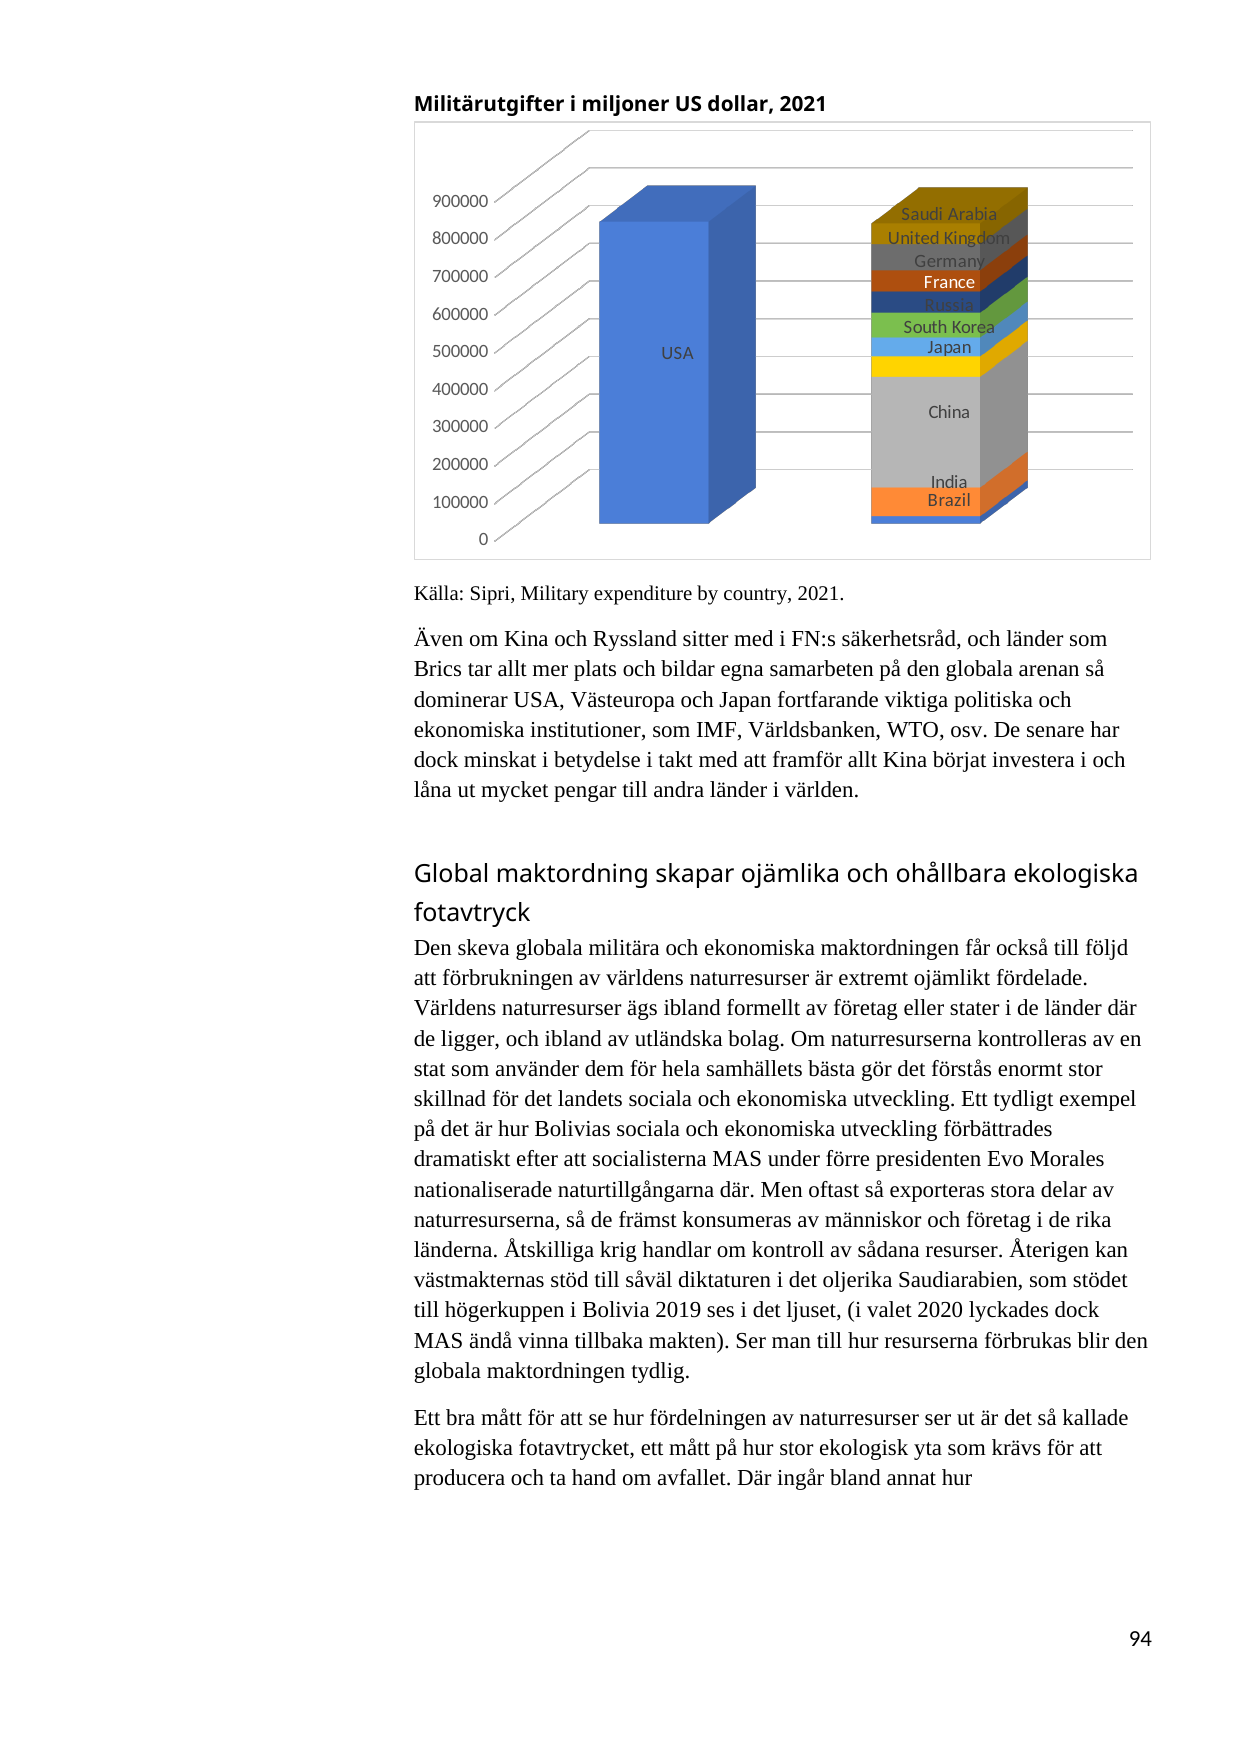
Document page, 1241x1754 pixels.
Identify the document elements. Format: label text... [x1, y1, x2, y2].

text Källa: Sipri, Military expenditure by country, 2021. [413, 581, 1152, 605]
text Även om Kina och Ryssland sitter med i FN:s säkerhetsråd, och länder som Brics tar allt mer plats och bildar egna samarbeten på den globala arenan så dominerar USA, Västeuropa och Japan fortfarande viktiga politiska och ekonomiska institutioner, som IMF, Världsbanken, WTO, osv. De senare har dock minskat i betydelse i takt med att framför allt Kina börjat investera i och låna ut mycket pengar till andra länder i världen. [413, 625, 1152, 835]
text Den skeva globala militära och ekonomiska maktordningen får också till följd att förbrukningen av världens naturresurser är extremt ojämlikt fördelade. Världens naturresurser ägs ibland formellt av företag eller stater i de länder där de ligger, och ibland av utländska bolag. Om naturresurserna kontrolleras av en stat som använder dem för hela samhällets bästa gör det förstås enormt stor skillnad för det landets sociala och ekonomiska utveckling. Ett tydligt exempel på det är hur Bolivias sociala och ekonomiska utveckling förbättrades dramatiskt efter att socialisterna MAS under förre presidenten Evo Morales nationaliserade naturtillgångarna där. Men oftast så exporteras stora delar av naturresurserna, så de främst konsumeras av människor och företag i de rika länderna. Åtskilliga krig handlar om kontroll av sådana resurser. Återigen kan västmakternas stöd till såväl diktaturen i det oljerika Saudiarabien, som stödet till högerkuppen i Bolivia 2019 ses i det ljuset, (i valet 2020 lyckades dock MAS ändå vinna tillbaka makten). Ser man till hur resurserna förbrukas blir den globala maktordningen tydlig. [413, 934, 1152, 1383]
subtitle Global maktordning skapar ojämlika och ohållbara ekologiska fotavtryck [413, 856, 1152, 929]
text Bilden nedan illustrerar något förenklat hur de militära maktförhållandena ser ut idag på global nivå (2019), liksom hur de kopplar till ekonomisk styrka. Som framgår så har USA idag ensamt ungefär lika stora militära utgifter som de tio efterföljande militärmakterna (varav de flesta är allierade med USA) tillsammans, även inräknat Ryssland. Som framgår av Ukraina-kriget så kan man dock inte bara se till militärutgifter för att avgöra hur starkt ett land är militärt. Men Rysslands problem att besegra ett Ukraina med starkt västerländskt stöd illustrerar ändå att försvarsutgifterna säger en hel del om världens samlade styrkeförhållanden. Bara USA har under 2022 skickat militärt stöd för 113 miljarder till Ukraina, det vill nästan dubbelt så mycket som hela Militärutgifter i miljoner US dollar, 2021 [413, 89, 1152, 560]
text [413, 1404, 1152, 1491]
